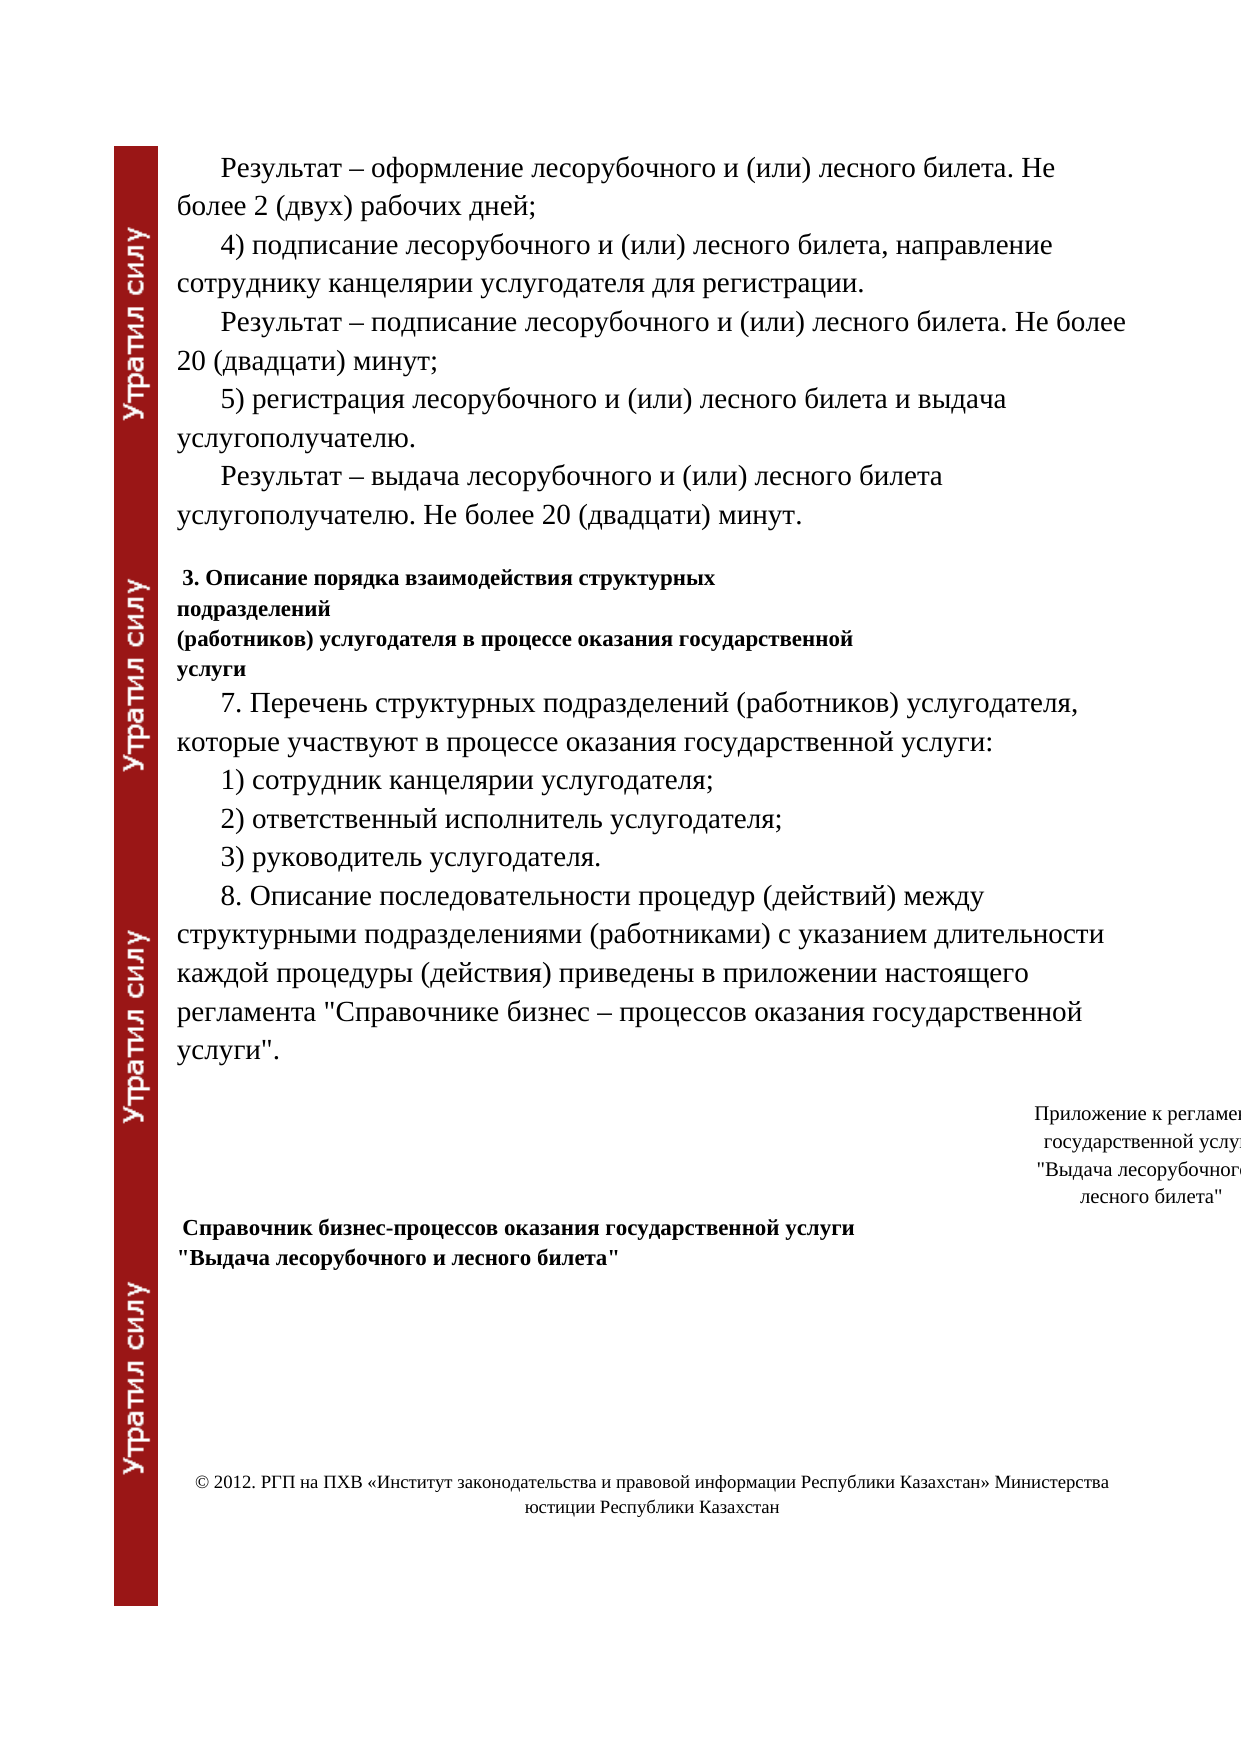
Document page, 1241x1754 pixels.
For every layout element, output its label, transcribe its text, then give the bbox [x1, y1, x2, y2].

table_header Приложение к регламенту государственной услуги "Выдача лесорубочного и лесного билета" [912, 1100, 1240, 1214]
text Справочник бизнес-процессов оказания государственной услуги "Выдача лесорубочного и лесного билета" [112, 1214, 1128, 1270]
picture [114, 681, 158, 685]
text 3. Описание порядка взаимодействия структурных подразделений (работников) услугодателя в процессе оказания государственной услуги [112, 564, 1128, 681]
picture [114, 146, 158, 150]
table_header [101, 1100, 912, 1214]
picture [114, 1270, 158, 1471]
text 7. Перечень структурных подразделений (работников) услугодателя, которые участвуют в процессе оказания государственной услуги: 1) сотрудник канцелярии услугодателя; 2) ответственный исполнитель услугодателя; 3) руководитель услугодателя. 8. Описание последовательности процедур (действий) между структурными подразделениями (работниками) с указанием длительности каждой процедуры (действия) приведены в приложении настоящего регламента "Справочнике бизнес – процессов оказания государственной услуги". [112, 685, 1128, 1096]
picture [114, 1518, 158, 1606]
picture [114, 1096, 158, 1100]
text © 2012. РГП на ПХВ «Институт законодательства и правовой информации Республики Казахстан» Министерства юстиции Республики Казахстан [112, 1471, 1128, 1518]
